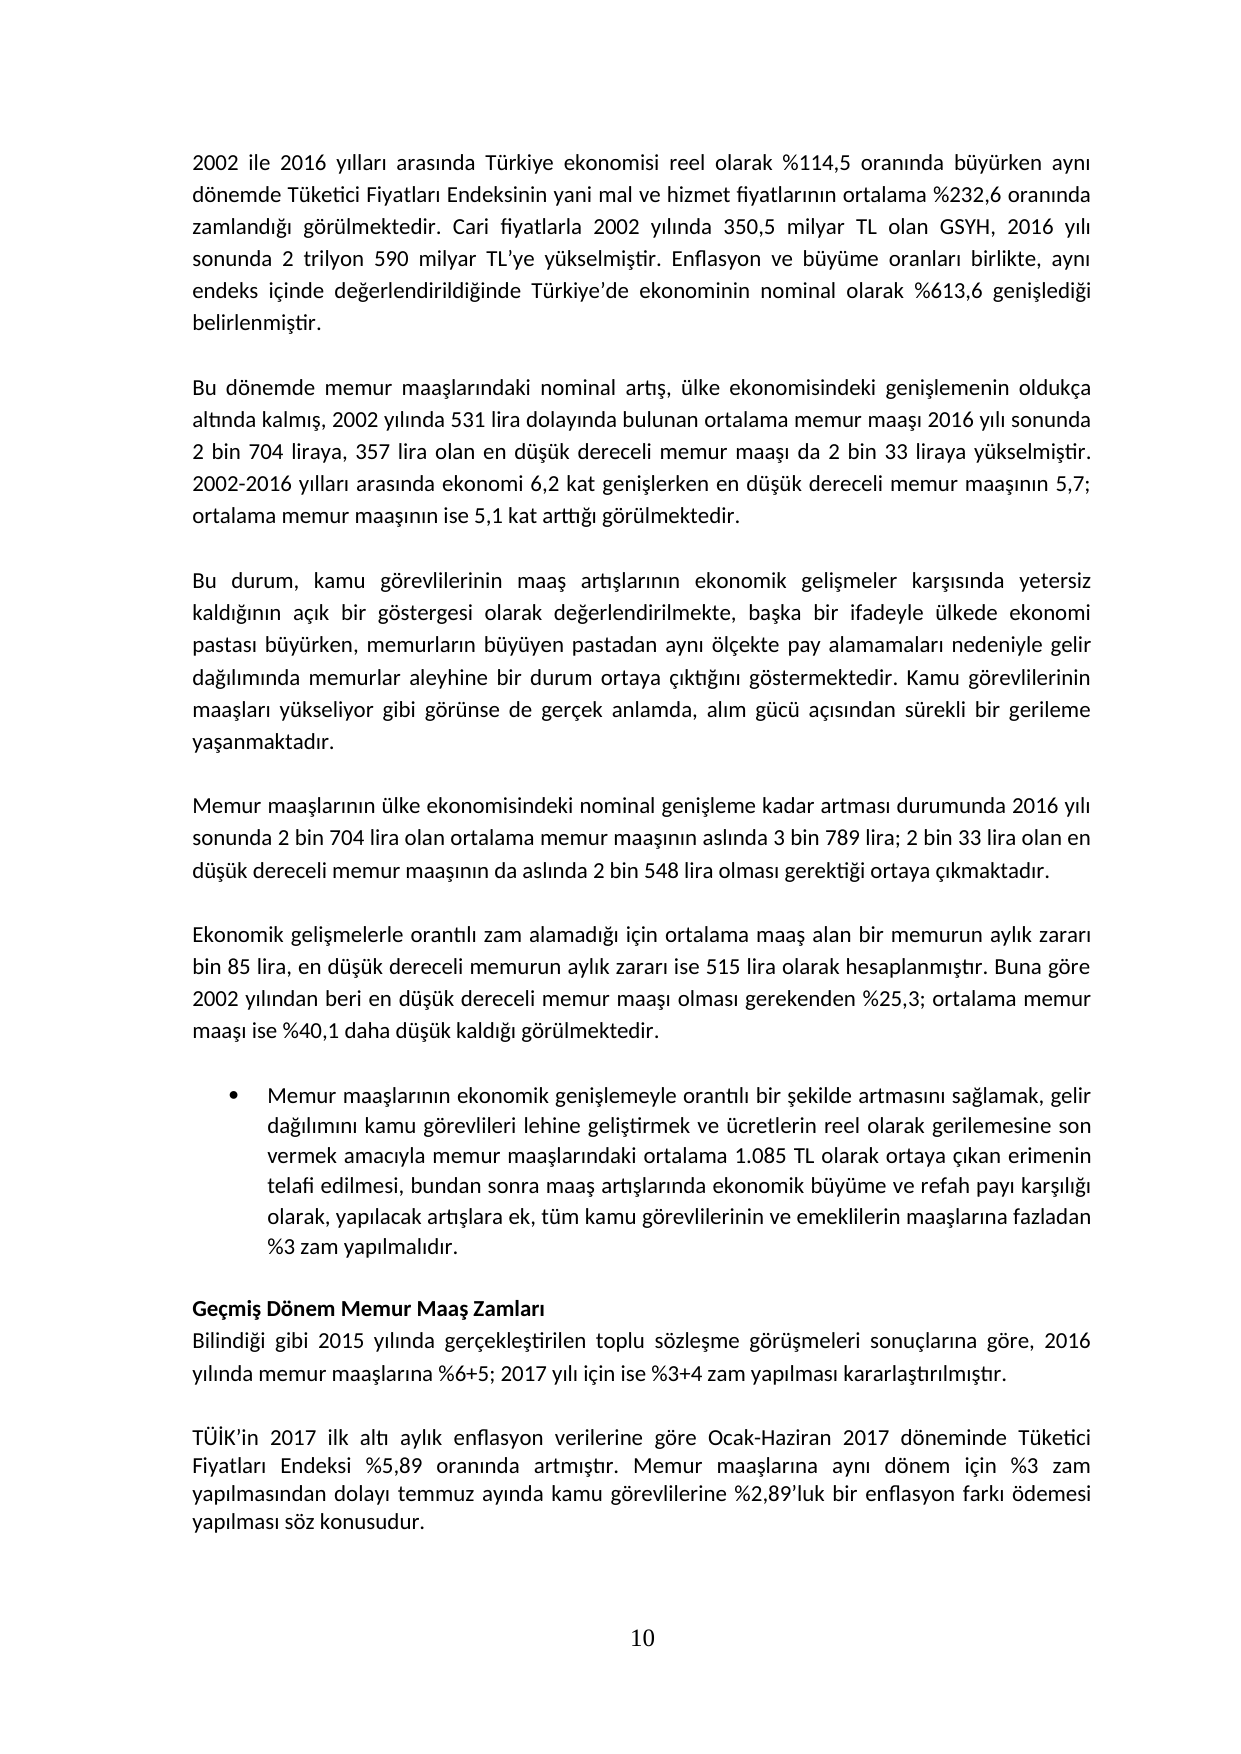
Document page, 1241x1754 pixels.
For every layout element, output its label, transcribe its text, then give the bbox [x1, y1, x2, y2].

text Geçmiş Dönem Memur Maaş Zamları [192, 1294, 1093, 1322]
text Memur maaşlarının ülke ekonomisindeki nominal genişleme kadar artması durumunda 2016 yılı sonunda 2 bin 704 lira olan ortalama memur maaşının aslında 3 bin 789 lira; 2 bin 33 lira olan en düşük dereceli memur maaşının da aslında 2 bin 548 lira olması gerektiği ortaya çıkmaktadır. [192, 791, 1093, 884]
text 2002 ile 2016 yılları arasında Türkiye ekonomisi reel olarak %114,5 oranında büyürken aynı dönemde Tüketici Fiyatları Endeksinin yani mal ve hizmet fiyatlarının ortalama %232,6 oranında zamlandığı görülmektedir. Cari fiyatlarla 2002 yılında 350,5 milyar TL olan GSYH, 2016 yılı sonunda 2 trilyon 590 milyar TL’ye yükselmiştir. Enflasyon ve büyüme oranları birlikte, aynı endeks içinde değerlendirildiğinde Türkiye’de ekonominin nominal olarak %613,6 genişlediği belirlenmiştir. [192, 148, 1093, 337]
text Ekonomik gelişmelerle orantılı zam alamadığı için ortalama maaş alan bir memurun aylık zararı bin 85 lira, en düşük dereceli memurun aylık zararı ise 515 lira olarak hesaplanmıştır. Buna göre 2002 yılından beri en düşük dereceli memur maaşı olması gerekenden %25,3; ortalama memur maaşı ise %40,1 daha düşük kaldığı görülmektedir. [192, 920, 1093, 1045]
text TÜİK’in 2017 ilk altı aylık enflasyon verilerine göre Ocak-Haziran 2017 döneminde Tüketici Fiyatları Endeksi %5,89 oranında artmıştır. Memur maaşlarına aynı dönem için %3 zam yapılmasından dolayı temmuz ayında kamu görevlilerine %2,89’luk bir enflasyon farkı ödemesi yapılması söz konusudur. [192, 1423, 1093, 1535]
text Bilindiği gibi 2015 yılında gerçekleştirilen toplu sözleşme görüşmeleri sonuçlarına göre, 2016 yılında memur maaşlarına %6+5; 2017 yılı için ise %3+4 zam yapılması kararlaştırılmıştır. [192, 1327, 1093, 1387]
list Memur maaşlarının ekonomik genişlemeyle orantılı bir şekilde artmasını sağlamak, gelir dağılımını kamu görevlileri lehine geliştirmek ve ücretlerin reel olarak gerilemesine son vermek amacıyla memur maaşlarındaki ortalama 1.085 TL olarak ortaya çıkan erimenin telafi edilmesi, bundan sonra maaş artışlarında ekonomik büyüme ve refah payı karşılığı olarak, yapılacak artışlara ek, tüm kamu görevlilerinin ve emeklilerin maaşlarına fazladan %3 zam yapılmalıdır. [229, 1081, 1093, 1260]
text Bu dönemde memur maaşlarındaki nominal artış, ülke ekonomisindeki genişlemenin oldukça altında kalmış, 2002 yılında 531 lira dolayında bulunan ortalama memur maaşı 2016 yılı sonunda 2 bin 704 liraya, 357 lira olan en düşük dereceli memur maaşı da 2 bin 33 liraya yükselmiştir. 2002-2016 yılları arasında ekonomi 6,2 kat genişlerken en düşük dereceli memur maaşının 5,7; ortalama memur maaşının ise 5,1 kat arttığı görülmektedir. [192, 373, 1093, 530]
text Bu durum, kamu görevlilerinin maaş artışlarının ekonomik gelişmeler karşısında yetersiz kaldığının açık bir göstergesi olarak değerlendirilmekte, başka bir ifadeyle ülkede ekonomi pastası büyürken, memurların büyüyen pastadan aynı ölçekte pay alamamaları nedeniyle gelir dağılımında memurlar aleyhine bir durum ortaya çıktığını göstermektedir. Kamu görevlilerinin maaşları yükseliyor gibi görünse de gerçek anlamda, alım gücü açısından sürekli bir gerileme yaşanmaktadır. [192, 566, 1093, 755]
